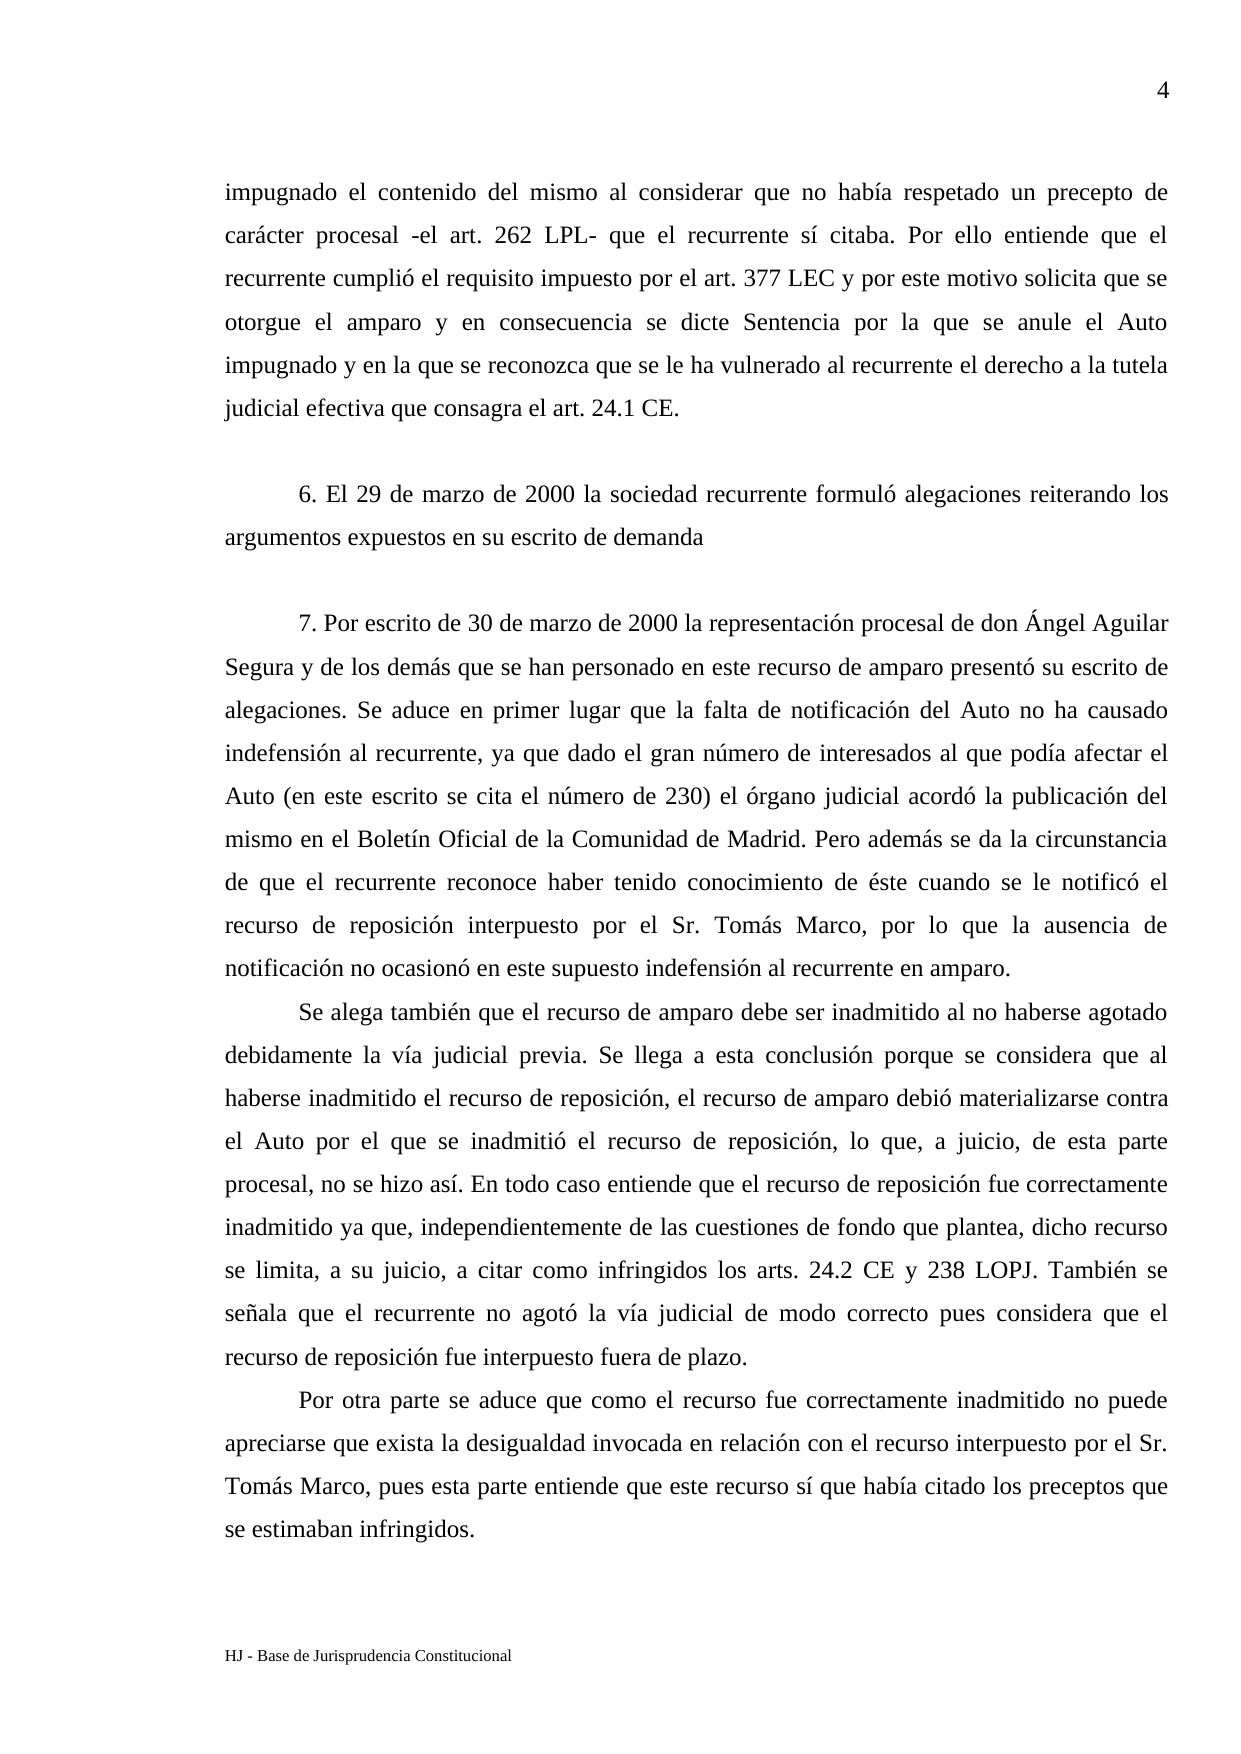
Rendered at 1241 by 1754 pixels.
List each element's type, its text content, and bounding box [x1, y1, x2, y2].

text 7. Por escrito de 30 de marzo de 2000 la representación procesal de don Ángel Aguilar Segura y de los demás que se han personado en este recurso de amparo presentó su escrito de alegaciones. Se aduce en primer lugar que la falta de notificación del Auto no ha causado indefensión al recurrente, ya que dado el gran número de interesados al que podía afectar el Auto (en este escrito se cita el número de 230) el órgano judicial acordó la publicación del mismo en el Boletín Oficial de la Comunidad de Madrid. Pero además se da la circunstancia de que el recurrente reconoce haber tenido conocimiento de éste cuando se le notificó el recurso de reposición interpuesto por el Sr. Tomás Marco, por lo que la ausencia de notificación no ocasionó en este supuesto indefensión al recurrente en amparo. [224, 608, 1169, 982]
text Por otra parte se aduce que como el recurso fue correctamente inadmitido no puede apreciarse que exista la desigualdad invocada en relación con el recurso interpuesto por el Sr. Tomás Marco, pues esta parte entiende que este recurso sí que había citado los preceptos que se estimaban infringidos. [224, 1385, 1169, 1543]
text 6. El 29 de marzo de 2000 la sociedad recurrente formuló alegaciones reiterando los argumentos expuestos en su escrito de demanda [224, 479, 1169, 551]
text Se alega también que el recurso de amparo debe ser inadmitido al no haberse agotado debidamente la vía judicial previa. Se llega a esta conclusión porque se considera que al haberse inadmitido el recurso de reposición, el recurso de amparo debió materializarse contra el Auto por el que se inadmitió el recurso de reposición, lo que, a juicio, de esta parte procesal, no se hizo así. En todo caso entiende que el recurso de reposición fue correctamente inadmitido ya que, independientemente de las cuestiones de fondo que plantea, dicho recurso se limita, a su juicio, a citar como infringidos los arts. 24.2 CE y 238 LOPJ. También se señala que el recurrente no agotó la vía judicial de modo correcto pues considera que el recurso de reposición fue interpuesto fuera de plazo. [224, 997, 1169, 1370]
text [224, 177, 1169, 422]
